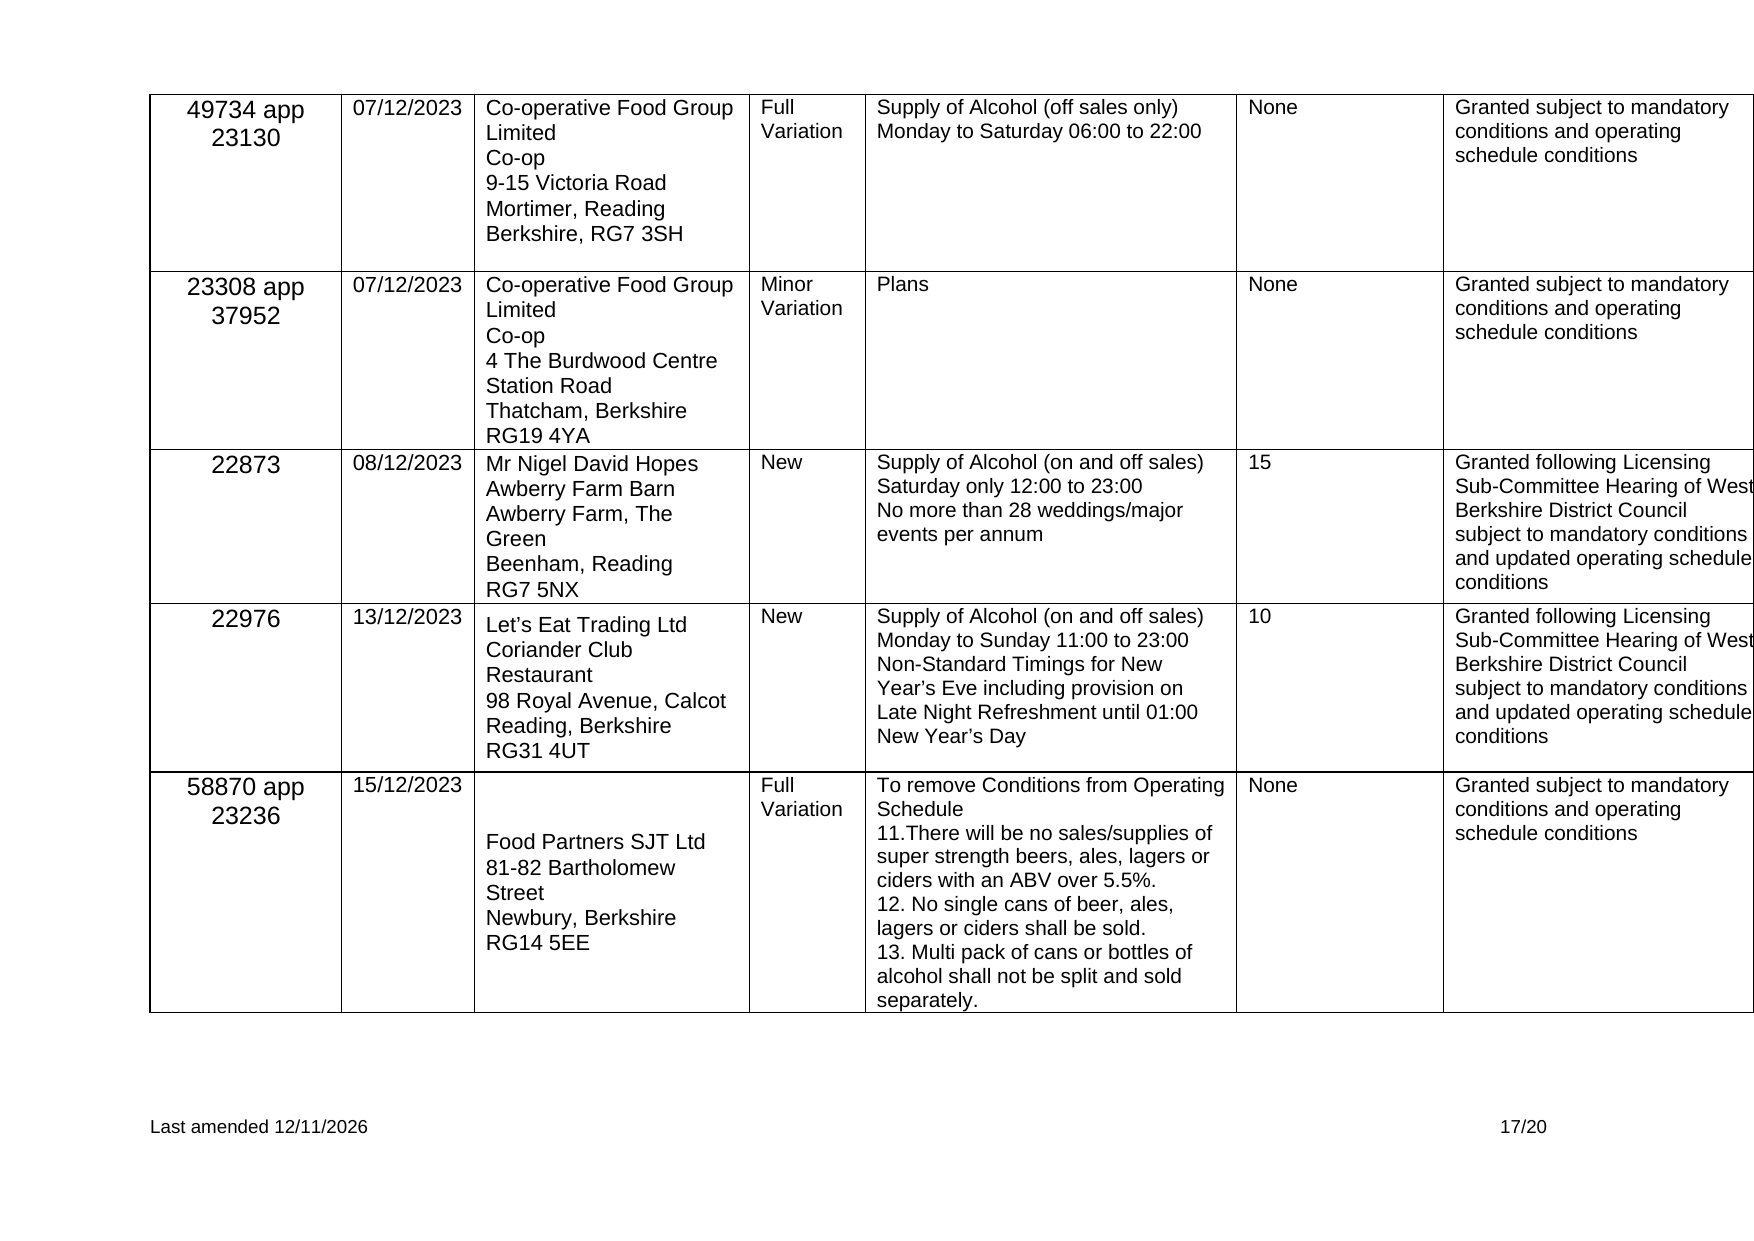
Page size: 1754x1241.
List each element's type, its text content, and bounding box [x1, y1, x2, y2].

table_cell 23308 app 37952 [151, 272, 341, 449]
table_cell Full Variation [750, 773, 865, 1012]
table_cell 13/12/2023 [342, 604, 474, 771]
table_cell Plans [866, 272, 1236, 449]
table_cell Supply of Alcohol (off sales only) Monday to Saturday 06:00 to 22:00 [866, 95, 1236, 271]
table_cell 49734 app 23130 [151, 95, 341, 271]
table_cell Co-operative Food Group Limited Co-op 9-15 Victoria Road Mortimer, Reading Berkshire, RG7 3SH [475, 95, 749, 271]
table_cell 07/12/2023 [342, 95, 474, 271]
table_cell Supply of Alcohol (on and off sales) Monday to Sunday 11:00 to 23:00 Non-Standard Timings for New Year’s Eve including provision on Late Night Refreshment until 01:00 New Year’s Day [866, 604, 1236, 771]
table_cell None [1237, 95, 1443, 271]
table_cell 10 [1237, 604, 1443, 771]
table_cell 15/12/2023 [342, 773, 474, 1012]
table_cell Granted following Licensing Sub-Committee Hearing of West Berkshire District Council subject to mandatory conditions and updated operating schedule conditions [1444, 450, 1753, 603]
table_cell 08/12/2023 [342, 450, 474, 603]
table_cell Let’s Eat Trading Ltd Coriander Club Restaurant 98 Royal Avenue, Calcot Reading, Berkshire RG31 4UT [475, 604, 749, 771]
table_cell Food Partners SJT Ltd 81-82 Bartholomew Street Newbury, Berkshire RG14 5EE [475, 773, 749, 1012]
table_cell Full Variation [750, 95, 865, 271]
table_cell Co-operative Food Group Limited Co-op 4 The Burdwood Centre Station Road Thatcham, Berkshire RG19 4YA [475, 272, 749, 449]
table_cell 22873 [151, 450, 341, 603]
table_cell 07/12/2023 [342, 272, 474, 449]
table_cell Mr Nigel David Hopes Awberry Farm Barn Awberry Farm, The Green Beenham, Reading RG7 5NX [475, 450, 749, 603]
table_cell New [750, 604, 865, 771]
table_cell Minor Variation [750, 272, 865, 449]
table_cell Granted following Licensing Sub-Committee Hearing of West Berkshire District Council subject to mandatory conditions and updated operating schedule conditions [1444, 604, 1753, 771]
table_cell Granted subject to mandatory conditions and operating schedule conditions [1444, 272, 1753, 449]
table_cell 22976 [151, 604, 341, 771]
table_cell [1444, 773, 1753, 1012]
table_cell Supply of Alcohol (on and off sales) Saturday only 12:00 to 23:00 No more than 28 weddings/major events per annum [866, 450, 1236, 603]
table_cell New [750, 450, 865, 603]
table_cell 15 [1237, 450, 1443, 603]
table_cell None [1237, 773, 1443, 1012]
table_cell 58870 app 23236 [151, 773, 341, 1012]
table_cell To remove Conditions from Operating Schedule 11.There will be no sales/supplies of super strength beers, ales, lagers or ciders with an ABV over 5.5%. 12. No single cans of beer, ales, lagers or ciders shall be sold. 13. Multi pack of cans or bottles of alcohol shall not be split and sold separately. [866, 773, 1236, 1012]
table_cell Granted subject to mandatory conditions and operating schedule conditions [1444, 95, 1753, 271]
table_cell None [1237, 272, 1443, 449]
